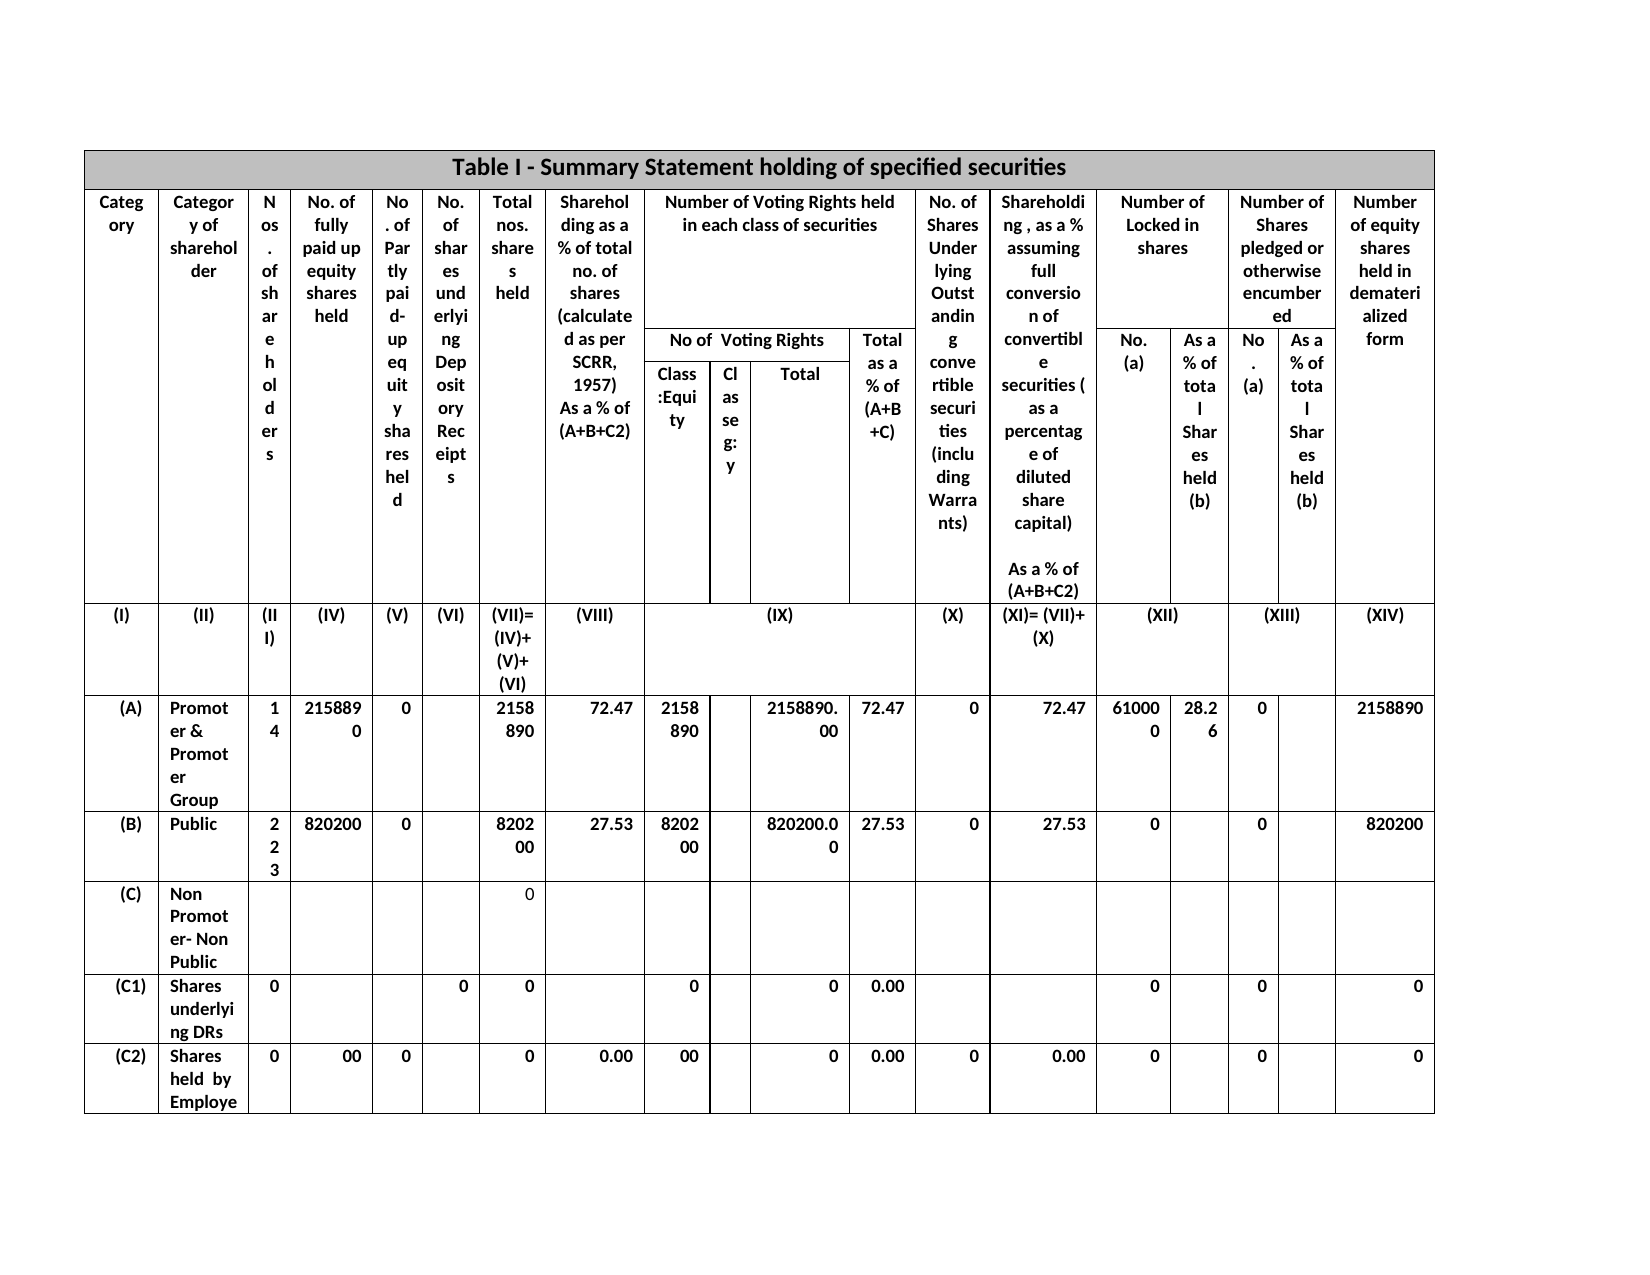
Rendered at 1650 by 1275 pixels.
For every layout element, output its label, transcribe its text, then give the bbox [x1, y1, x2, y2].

table_cell Category [85, 190, 158, 603]
table_cell 0 [249, 1044, 290, 1113]
table_cell 27.53 [850, 812, 915, 881]
table_cell 0 [1097, 975, 1170, 1043]
table_cell 2158890 [645, 696, 709, 811]
table_cell [916, 975, 989, 1043]
table_cell [1171, 1044, 1228, 1113]
table_cell [1229, 882, 1278, 973]
table_cell [423, 1044, 479, 1113]
table_cell Promoter & Promoter Group [159, 696, 248, 811]
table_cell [159, 1044, 248, 1113]
table_cell [546, 975, 644, 1043]
table_cell Category of shareholder [159, 190, 248, 603]
table_cell No of Voting Rights [645, 329, 849, 361]
table_cell 0 [480, 882, 545, 973]
table_cell Classeg:y [711, 362, 750, 603]
table_cell [423, 882, 479, 973]
table_cell Total nos. shares held [480, 190, 545, 603]
table_cell [1279, 975, 1335, 1043]
table_cell (II) [159, 604, 248, 695]
table_cell (C2) [85, 1044, 158, 1113]
table_cell Non Promoter- Non Public [159, 882, 248, 973]
table_cell 28.26 [1171, 696, 1228, 811]
table_cell Total [751, 362, 849, 603]
table_cell [373, 975, 422, 1043]
table_cell [711, 696, 750, 811]
table_cell 0 [916, 696, 989, 811]
table_cell 2158890 [1336, 696, 1434, 811]
table_cell [1171, 882, 1228, 973]
table_cell 0 [751, 1044, 849, 1113]
table_cell (VIII) [546, 604, 644, 695]
table_cell (VI) [423, 604, 479, 695]
table_cell Total as a % of (A+B+C) [850, 329, 915, 603]
table_cell [1171, 975, 1228, 1043]
table_cell 2158890 [480, 696, 545, 811]
table_cell [1097, 882, 1170, 973]
table_cell 72.47 [850, 696, 915, 811]
table_cell 27.53 [546, 812, 644, 881]
table_cell 0 [480, 1044, 545, 1113]
table_cell 0.00 [850, 975, 915, 1043]
table_cell 0 [373, 1044, 422, 1113]
table_cell 820200 [480, 812, 545, 881]
table_cell Shares underlying DRs [159, 975, 248, 1043]
table_cell 72.47 [546, 696, 644, 811]
table_cell 820200 [645, 812, 709, 881]
table_cell 2158890 [291, 696, 372, 811]
table_cell [711, 882, 750, 973]
table_cell 820200.00 [751, 812, 849, 881]
table_cell Public [159, 812, 248, 881]
table_cell Number of Locked in shares [1097, 190, 1228, 328]
table_cell 0 [373, 696, 422, 811]
table_cell 00 [645, 1044, 709, 1113]
table_cell [291, 882, 372, 973]
table_cell (C) [85, 882, 158, 973]
table_cell (XIV) [1336, 604, 1434, 695]
table_cell 0 [916, 812, 989, 881]
table_cell [423, 696, 479, 811]
table_cell No. (a) [1229, 329, 1278, 603]
table_cell Shareholding as a % of total no. of shares (calculated as per SCRR, 1957) As a % of (A+B+C2) [546, 190, 644, 603]
table_cell [850, 882, 915, 973]
table_cell 0 [916, 1044, 989, 1113]
table_cell 0 [645, 975, 709, 1043]
table_cell (IX) [645, 604, 915, 695]
table_cell Number of equity shares held in dematerialized form [1336, 190, 1434, 603]
table_cell 0 [423, 975, 479, 1043]
table_cell [1171, 812, 1228, 881]
table_cell 0 [373, 812, 422, 881]
table_cell [423, 812, 479, 881]
table_cell (A) [85, 696, 158, 811]
table_cell (XI)= (VII)+(X) [991, 604, 1096, 695]
table_cell [373, 882, 422, 973]
table_cell (X) [916, 604, 989, 695]
table_cell (III) [249, 604, 290, 695]
table_cell 0 [1097, 1044, 1170, 1113]
table_cell No. of shares underlying Depository Receipts [423, 190, 479, 603]
table_cell [645, 882, 709, 973]
table_cell [249, 882, 290, 973]
table_cell (XIII) [1229, 604, 1335, 695]
table_cell [751, 882, 849, 973]
table_cell (XII) [1097, 604, 1228, 695]
table_cell 0 [1336, 975, 1434, 1043]
table_cell [991, 975, 1096, 1043]
table_cell (B) [85, 812, 158, 881]
table_cell 72.47 [991, 696, 1096, 811]
table_cell No. of Partly paid-up equity shares held [373, 190, 422, 603]
table_cell 223 [249, 812, 290, 881]
table_cell Number of Voting Rights held in each class of securities [645, 190, 915, 328]
table_cell [546, 882, 644, 973]
table_cell 820200 [1336, 812, 1434, 881]
table_cell Nos. of shareh olders [249, 190, 290, 603]
table_cell (C1) [85, 975, 158, 1043]
table_cell (V) [373, 604, 422, 695]
table_cell (I) [85, 604, 158, 695]
table_cell Shareholding , as a % assuming full conversion of convertible securities ( as a percentage of diluted share capital) As a % of (A+B+C2) [991, 190, 1096, 603]
table_cell As a % of total Shares held (b) [1279, 329, 1335, 603]
table_cell No. (a) [1097, 329, 1170, 603]
table_cell 0 [1229, 696, 1278, 811]
table_cell Number of Shares pledged or otherwise encumbered [1229, 190, 1335, 328]
table_cell [991, 882, 1096, 973]
table_cell Class:Equity [645, 362, 709, 603]
table_cell [1279, 696, 1335, 811]
table_cell (VII)=(IV)+(V)+ (VI) [480, 604, 545, 695]
table_cell 0 [249, 975, 290, 1043]
table_cell [1336, 882, 1434, 973]
table_cell 0.00 [850, 1044, 915, 1113]
table_header Table I - Summary Statement holding of specified securities [85, 151, 1434, 189]
table_cell 0 [1229, 975, 1278, 1043]
table_cell 0 [1097, 812, 1170, 881]
table_cell 0 [1229, 1044, 1278, 1113]
table_cell [711, 1044, 750, 1113]
table_cell As a % of total Shares held (b) [1171, 329, 1228, 603]
table_cell (IV) [291, 604, 372, 695]
table_cell 0 [1229, 812, 1278, 881]
table_cell [1279, 812, 1335, 881]
table_cell 0 [751, 975, 849, 1043]
table_cell 0.00 [546, 1044, 644, 1113]
table_cell 820200 [291, 812, 372, 881]
table_cell 2158890.00 [751, 696, 849, 811]
table_cell [1279, 882, 1335, 973]
table_cell 0 [1336, 1044, 1434, 1113]
table_cell 610000 [1097, 696, 1170, 811]
table_cell No. of Shares Underlying Outstanding convertible securities (including Warrants) [916, 190, 989, 603]
table_cell [1279, 1044, 1335, 1113]
table_cell [291, 975, 372, 1043]
table_cell 0 [480, 975, 545, 1043]
table_cell 00 [291, 1044, 372, 1113]
table_cell 14 [249, 696, 290, 811]
table_cell 0.00 [991, 1044, 1096, 1113]
table_cell 27.53 [991, 812, 1096, 881]
table_cell No. of fully paid up equity shares held [291, 190, 372, 603]
table_cell [711, 812, 750, 881]
table_cell [711, 975, 750, 1043]
table_cell [916, 882, 989, 973]
